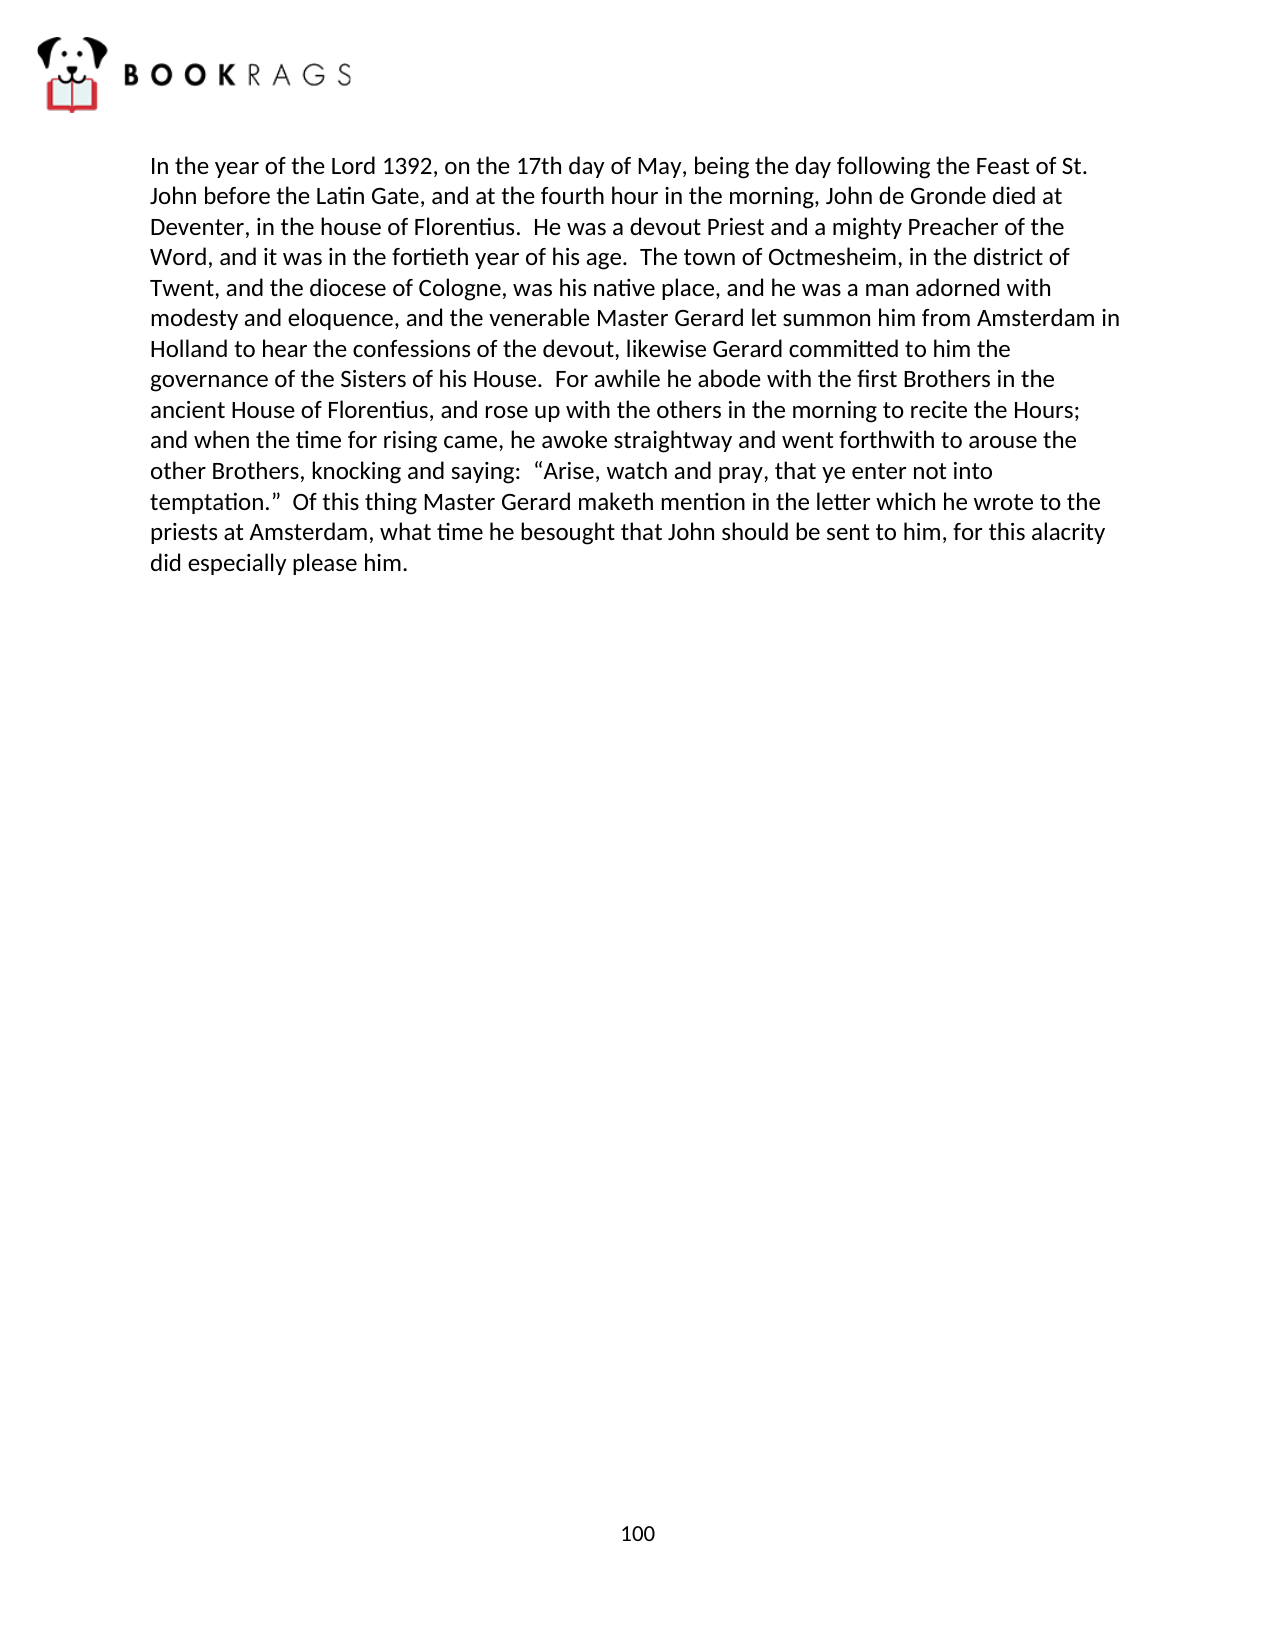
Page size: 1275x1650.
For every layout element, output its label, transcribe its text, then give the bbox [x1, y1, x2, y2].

text In the year of the Lord 1392, on the 17th day of May, being the day following the Feast of St. John before the Latin Gate, and at the fourth hour in the morning, John de Gronde died at Deventer, in the house of Florentius. He was a devout Priest and a mighty Preacher of the Word, and it was in the fortieth year of his age. The town of Octmesheim, in the district of Twent, and the diocese of Cologne, was his native place, and he was a man adorned with modesty and eloquence, and the venerable Master Gerard let summon him from Amsterdam in Holland to hear the confessions of the devout, likewise Gerard committed to him the governance of the Sisters of his House. For awhile he abode with the first Brothers in the ancient House of Florentius, and rose up with the others in the morning to recite the Hours; and when the time for rising came, he awoke straightway and went forthwith to arouse the other Brothers, knocking and saying: “Arise, watch and pray, that ye enter not into temptation.” Of this thing Master Gerard maketh mention in the letter which he wrote to the priests at Amsterdam, what time he besought that John should be sent to him, for this alacrity did especially please him. [150, 150, 1125, 577]
picture [37, 37, 351, 113]
